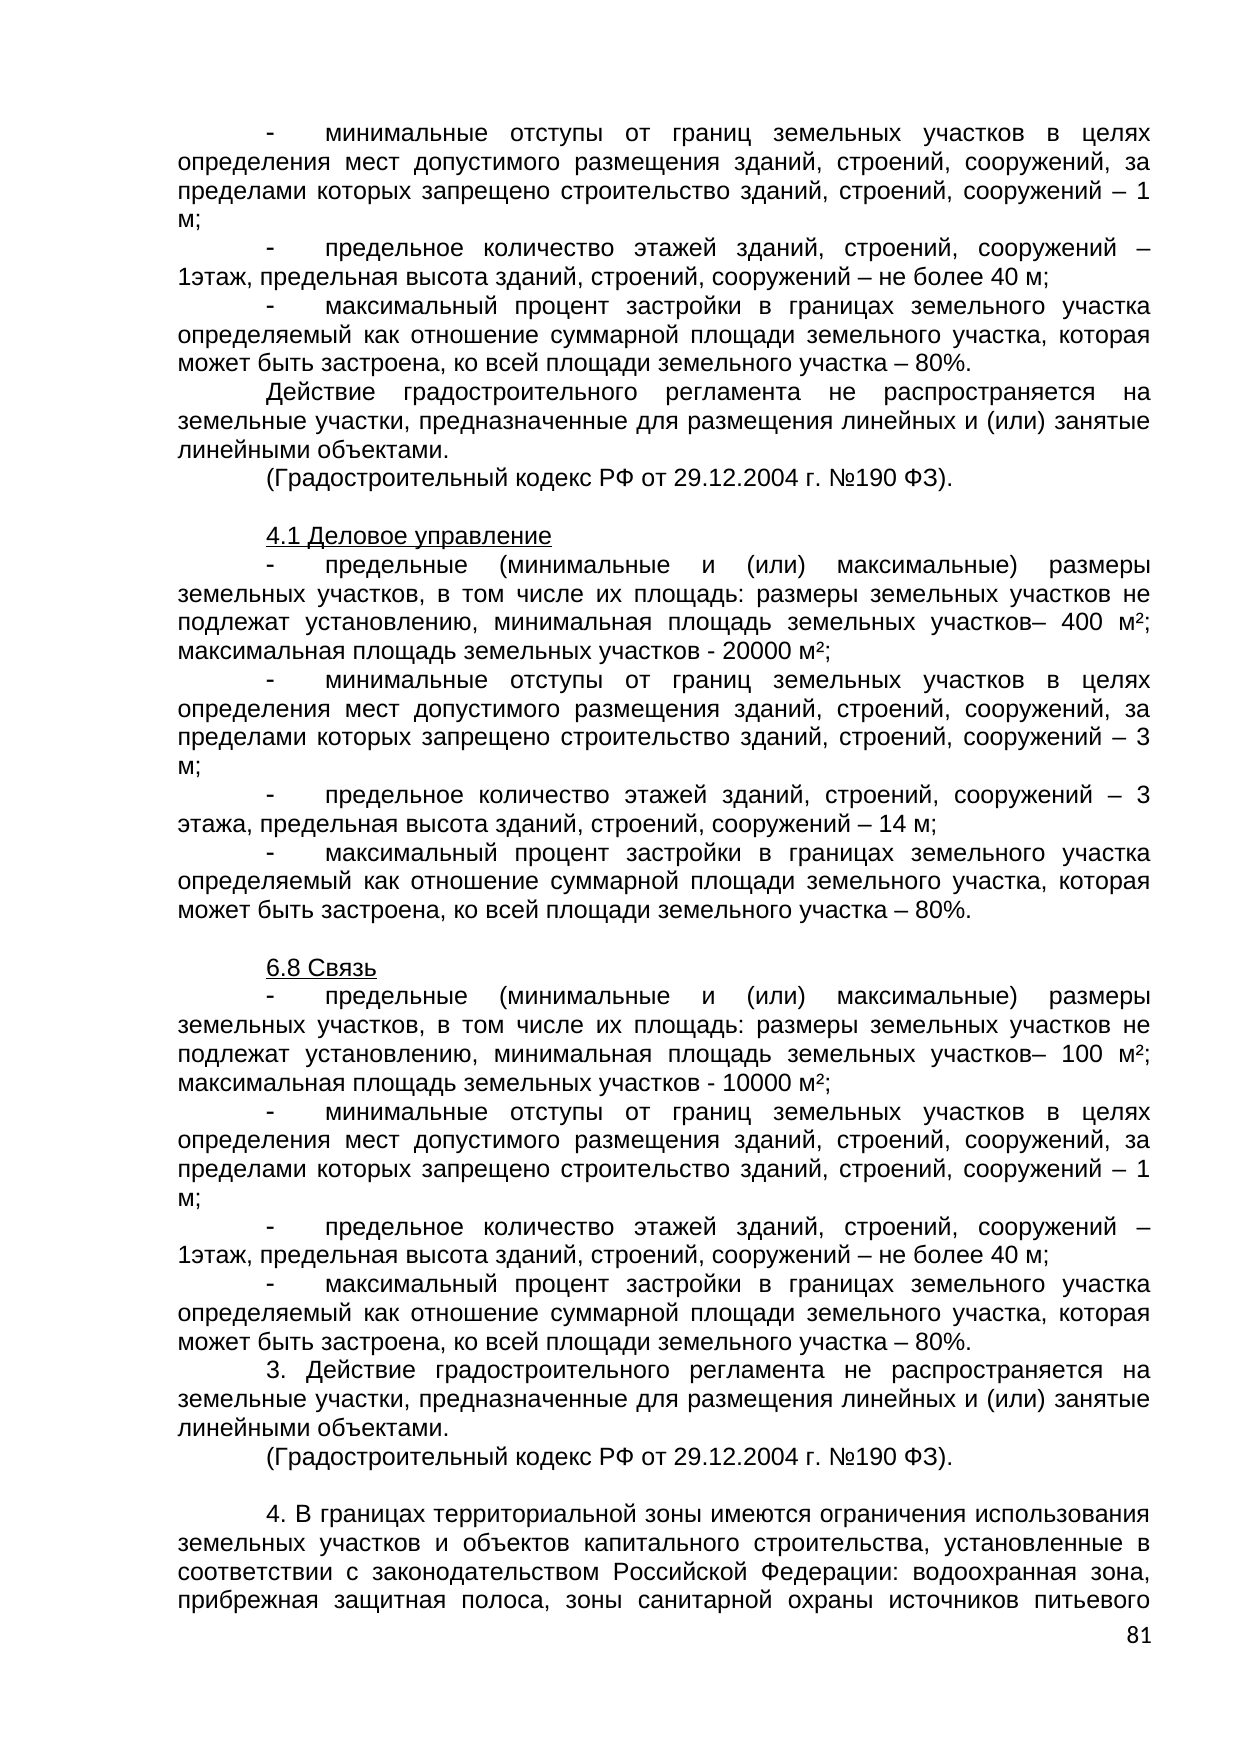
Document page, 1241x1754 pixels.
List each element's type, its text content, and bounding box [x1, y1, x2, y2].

list максимальный процент застройки в границах земельного участка определяемый как отношение суммарной площади земельного участка, которая может быть застроена, ко всей площади земельного участка – 80%. [177, 1269, 1152, 1356]
list предельное количество этажей зданий, строений, сооружений – 3 этажа, предельная высота зданий, строений, сооружений – 14 м; [177, 780, 1152, 837]
text 4.1 Деловое управление [177, 521, 1152, 550]
list предельное количество этажей зданий, строений, сооружений – 1этаж, предельная высота зданий, строений, сооружений – не более 40 м; [177, 1212, 1152, 1269]
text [177, 1499, 1152, 1614]
text (Градостроительный кодекс РФ от 29.12.2004 г. №190 ФЗ). [177, 1442, 1152, 1471]
list предельные (минимальные и (или) максимальные) размеры земельных участков, в том числе их площадь: размеры земельных участков не подлежат установлению, минимальная площадь земельных участков– 100 м²; максимальная площадь земельных участков - 10000 м²; [177, 981, 1152, 1096]
list минимальные отступы от границ земельных участков в целях определения мест допустимого размещения зданий, строений, сооружений, за пределами которых запрещено строительство зданий, строений, сооружений – 3 м; [177, 665, 1152, 780]
text 3. Действие градостроительного регламента не распространяется на земельные участки, предназначенные для размещения линейных и (или) занятые линейными объектами. [177, 1356, 1152, 1442]
list максимальный процент застройки в границах земельного участка определяемый как отношение суммарной площади земельного участка, которая может быть застроена, ко всей площади земельного участка – 80%. [177, 291, 1152, 377]
list предельное количество этажей зданий, строений, сооружений – 1этаж, предельная высота зданий, строений, сооружений – не более 40 м; [177, 233, 1152, 291]
list максимальный процент застройки в границах земельного участка определяемый как отношение суммарной площади земельного участка, которая может быть застроена, ко всей площади земельного участка – 80%. [177, 837, 1152, 924]
text (Градостроительный кодекс РФ от 29.12.2004 г. №190 ФЗ). [177, 463, 1152, 492]
list предельные (минимальные и (или) максимальные) размеры земельных участков, в том числе их площадь: размеры земельных участков не подлежат установлению, минимальная площадь земельных участков– 400 м²; максимальная площадь земельных участков - 20000 м²; [177, 550, 1152, 665]
text 6.8 Связь [177, 953, 1152, 981]
text Действие градостроительного регламента не распространяется на земельные участки, предназначенные для размещения линейных и (или) занятые линейными объектами. [177, 377, 1152, 463]
